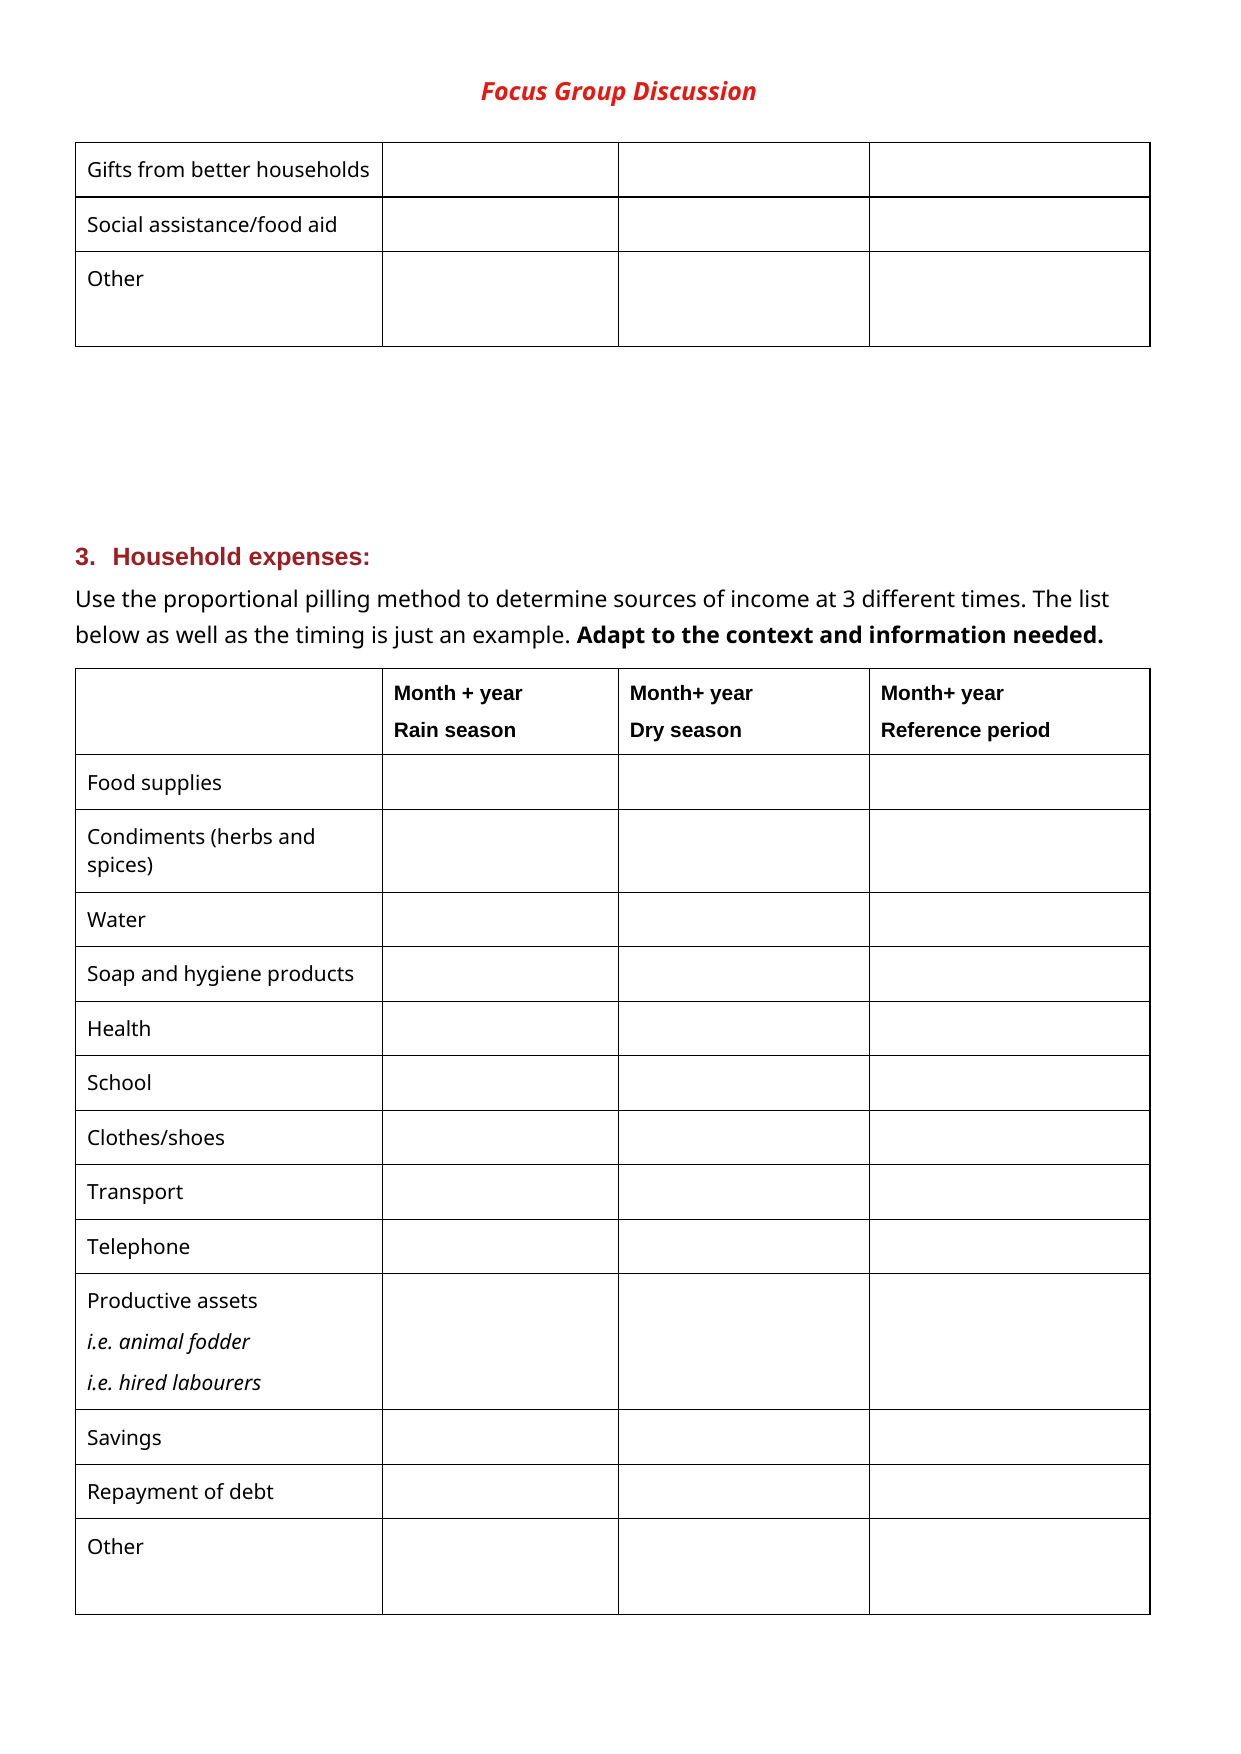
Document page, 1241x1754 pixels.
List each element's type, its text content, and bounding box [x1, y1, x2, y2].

table_header Month+ year Dry season [619, 669, 869, 754]
table_cell Health [76, 1002, 382, 1055]
table_cell [383, 893, 618, 946]
table_cell Savings [76, 1410, 382, 1464]
table_cell [619, 1519, 869, 1614]
table_cell [619, 198, 869, 251]
table_cell [870, 1111, 1149, 1164]
table_cell [619, 893, 869, 946]
table_cell Gifts from better households [76, 143, 382, 196]
table_cell [619, 1002, 869, 1055]
table_cell [870, 198, 1149, 251]
table_cell [619, 1220, 869, 1273]
table_cell [870, 810, 1149, 892]
table_cell [870, 893, 1149, 946]
text Use the proportional pilling method to determine sources of income at 3 different times. The list below as well as the timing is just an example. Adapt to the context and information needed. [75, 583, 1165, 651]
table_cell [870, 1002, 1149, 1055]
table_cell [383, 947, 618, 1001]
table_cell [619, 755, 869, 809]
table_cell [619, 1410, 869, 1464]
table_cell [383, 1220, 618, 1273]
table_cell Transport [76, 1165, 382, 1218]
table_cell [870, 252, 1149, 346]
table_cell [870, 1465, 1149, 1518]
table_cell Other [76, 1519, 382, 1614]
table_header Month + year Rain season [383, 669, 618, 754]
table_cell Food supplies [76, 755, 382, 809]
table_cell Condiments (herbs and spices) [76, 810, 382, 892]
table_cell [870, 755, 1149, 809]
table_cell [619, 1165, 869, 1218]
list Household expenses: [75, 542, 1165, 571]
table_cell [870, 947, 1149, 1001]
table_cell [383, 1410, 618, 1464]
table_header Month+ year Reference period [870, 669, 1149, 754]
table_cell [619, 1111, 869, 1164]
table_cell Repayment of debt [76, 1465, 382, 1518]
table_cell Other [76, 252, 382, 346]
table_cell [383, 1465, 618, 1518]
table_cell [870, 1165, 1149, 1218]
table_cell Soap and hygiene products [76, 947, 382, 1001]
table_cell [619, 252, 869, 346]
table_cell [383, 1111, 618, 1164]
table_cell [870, 1410, 1149, 1464]
table_cell School [76, 1056, 382, 1109]
table_cell [383, 198, 618, 251]
table_cell [383, 755, 618, 809]
table_cell [619, 810, 869, 892]
table_cell Productive assets i.e. animal fodder i.e. hired labourers [76, 1274, 382, 1409]
table_cell [619, 947, 869, 1001]
table_cell [383, 252, 618, 346]
table_cell [619, 1465, 869, 1518]
table_cell [383, 1056, 618, 1109]
table_cell [870, 143, 1149, 196]
table_cell [383, 143, 618, 196]
table_cell [870, 1220, 1149, 1273]
table_cell [870, 1519, 1149, 1614]
table_cell [383, 1002, 618, 1055]
table_cell [383, 1165, 618, 1218]
table_cell [619, 143, 869, 196]
table_cell [870, 1274, 1149, 1409]
table_cell Water [76, 893, 382, 946]
table_cell [619, 1056, 869, 1109]
table_cell [619, 1274, 869, 1409]
table_cell [383, 1519, 618, 1614]
table_header [76, 669, 382, 754]
table_cell [870, 1056, 1149, 1109]
table_cell [383, 1274, 618, 1409]
table_cell Telephone [76, 1220, 382, 1273]
table_cell [383, 810, 618, 892]
table_cell Clothes/shoes [76, 1111, 382, 1164]
table_cell Social assistance/food aid [76, 198, 382, 251]
